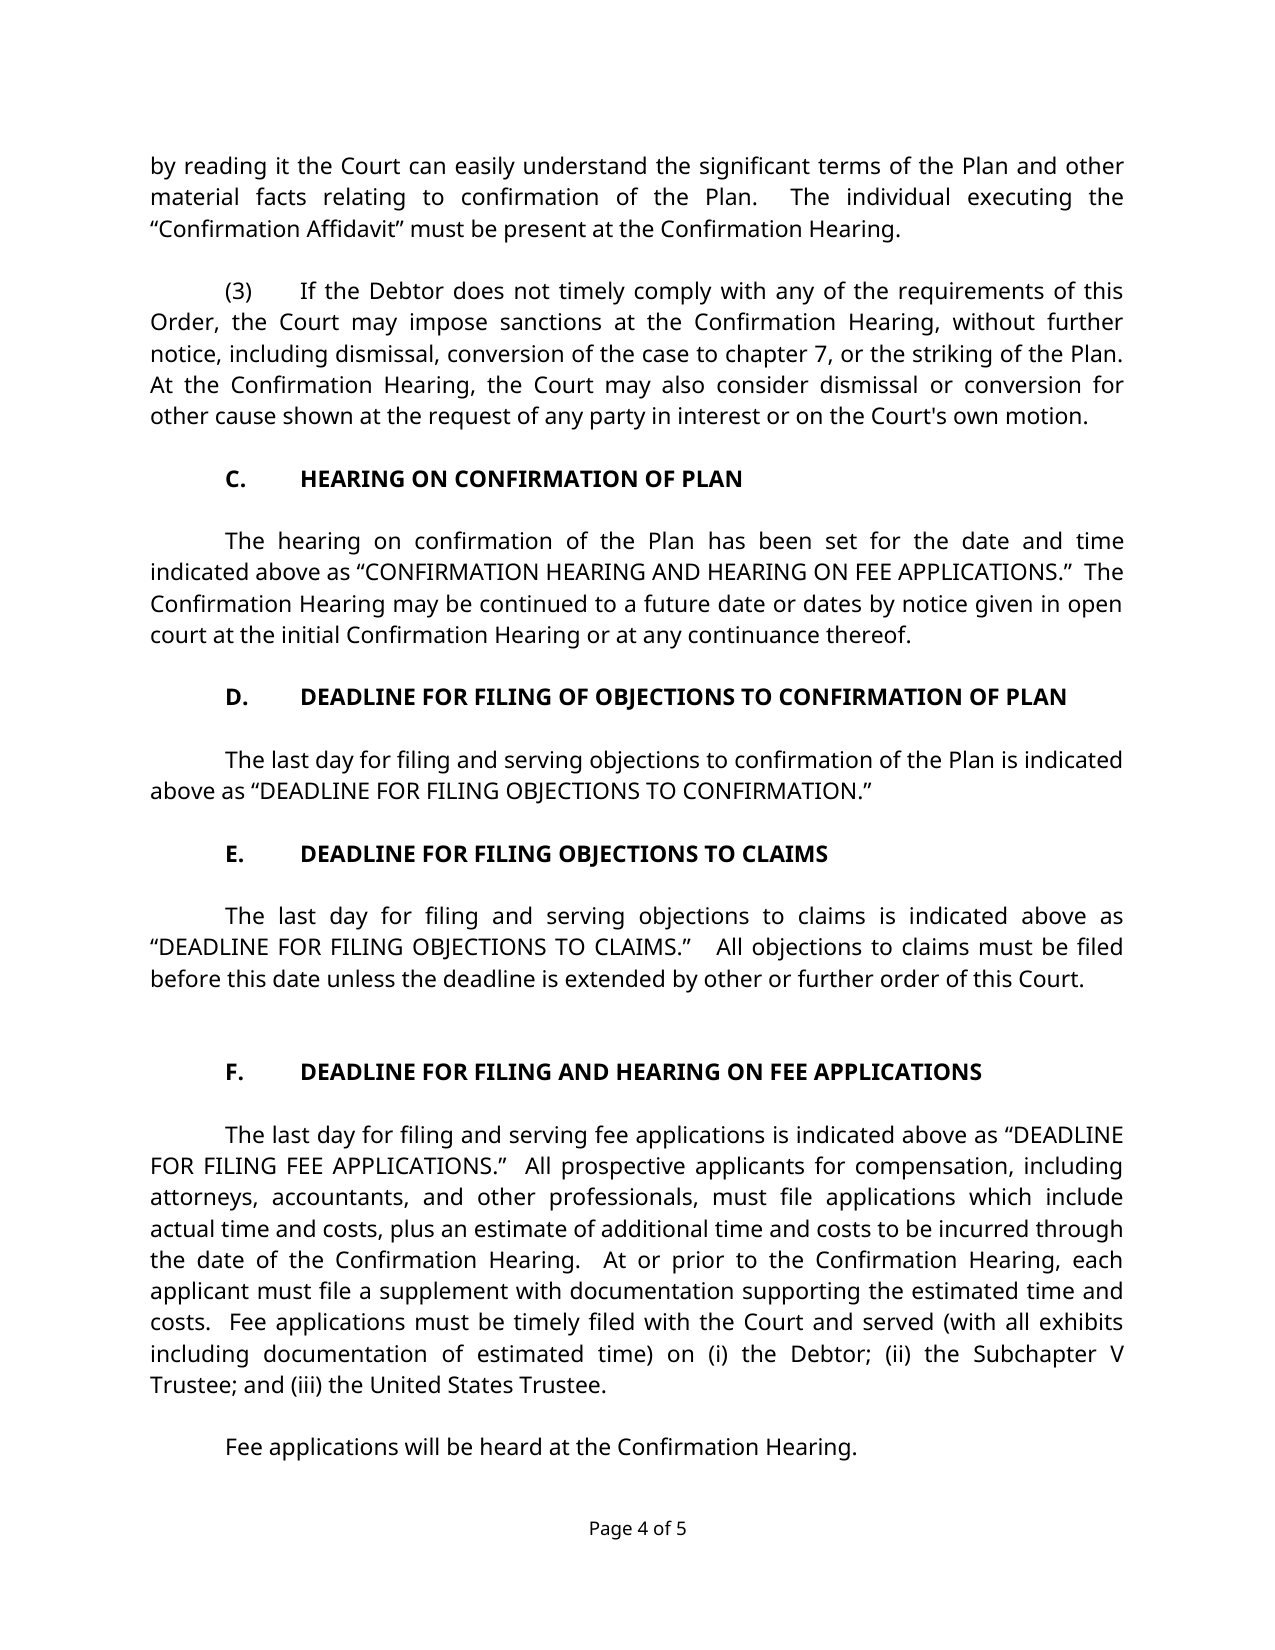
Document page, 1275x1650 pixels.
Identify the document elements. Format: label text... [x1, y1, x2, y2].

text F. DEADLINE FOR FILING AND HEARING ON FEE APPLICATIONS [150, 1056, 1125, 1087]
text Fee applications will be heard at the Confirmation Hearing. [150, 1431, 1125, 1462]
text (3) If the Debtor does not timely comply with any of the requirements of this Order, the Court may impose sanctions at the Confirmation Hearing, without further notice, including dismissal, conversion of the case to chapter 7, or the striking of the Plan. At the Confirmation Hearing, the Court may also consider dismissal or conversion for other cause shown at the request of any party in interest or on the Court's own motion. [150, 275, 1125, 431]
text E. DEADLINE FOR FILING OBJECTIONS TO CLAIMS [150, 837, 1125, 869]
text The last day for filing and serving objections to confirmation of the Plan is indicated above as “DEADLINE FOR FILING OBJECTIONS TO CONFIRMATION.” [150, 744, 1125, 806]
text The hearing on confirmation of the Plan has been set for the date and time indicated above as “CONFIRMATION HEARING AND HEARING ON FEE APPLICATIONS.” The Confirmation Hearing may be continued to a future date or dates by notice given in open court at the initial Confirmation Hearing or at any continuance thereof. [150, 525, 1125, 650]
text D. DEADLINE FOR FILING OF OBJECTIONS TO CONFIRMATION OF PLAN [225, 681, 1125, 712]
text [150, 150, 1125, 244]
text The last day for filing and serving fee applications is indicated above as “DEADLINE FOR FILING FEE APPLICATIONS.” All prospective applicants for compensation, including attorneys, accountants, and other professionals, must file applications which include actual time and costs, plus an estimate of additional time and costs to be incurred through the date of the Confirmation Hearing. At or prior to the Confirmation Hearing, each applicant must file a supplement with documentation supporting the estimated time and costs. Fee applications must be timely filed with the Court and served (with all exhibits including documentation of estimated time) on (i) the Debtor; (ii) the Subchapter V Trustee; and (iii) the United States Trustee. [150, 1119, 1125, 1400]
text The last day for filing and serving objections to claims is indicated above as “DEADLINE FOR FILING OBJECTIONS TO CLAIMS.” All objections to claims must be filed before this date unless the deadline is extended by other or further order of this Court. [150, 900, 1125, 994]
text C. HEARING ON CONFIRMATION OF PLAN [150, 462, 1125, 494]
